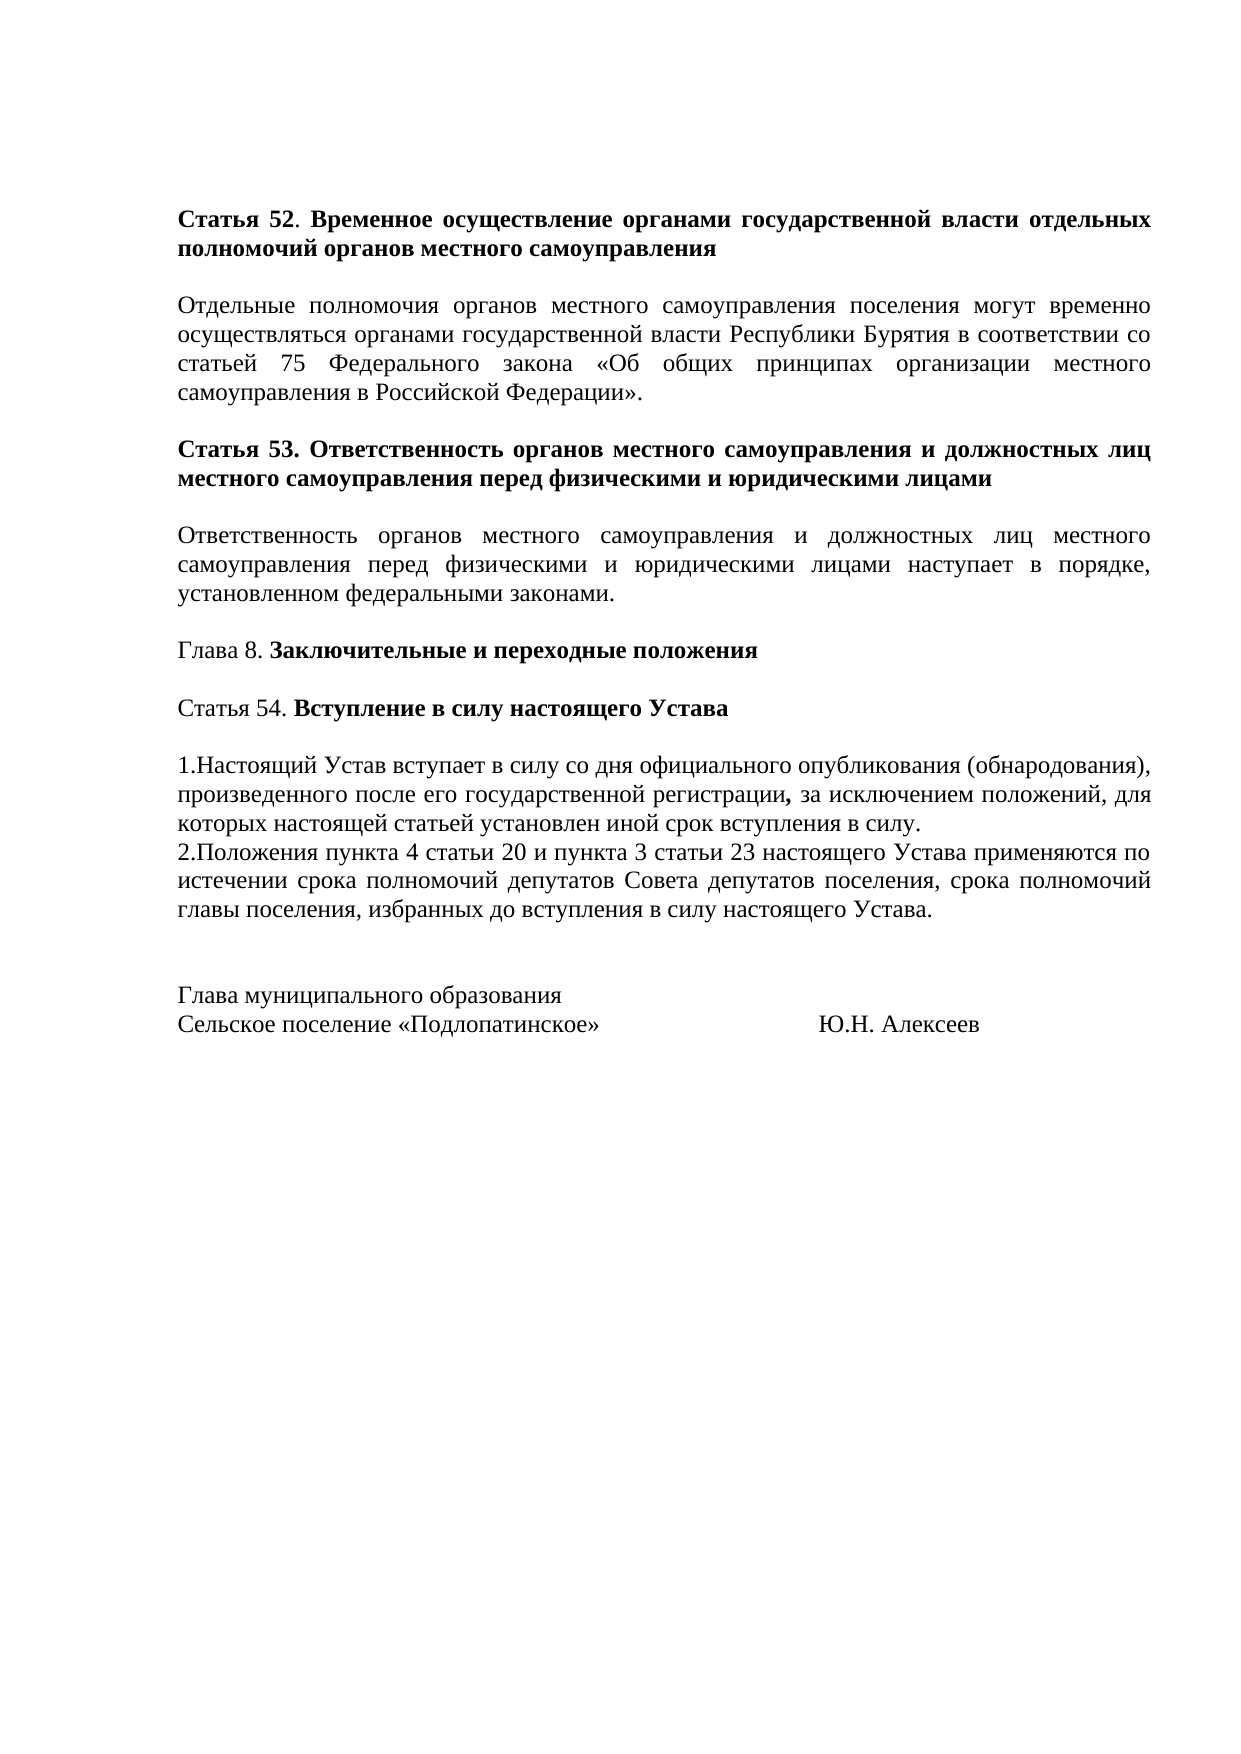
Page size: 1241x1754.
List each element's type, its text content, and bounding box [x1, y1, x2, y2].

text Глава муниципального образования [177, 981, 1152, 1009]
text Статья 54. Вступление в силу настоящего Устава [177, 693, 1152, 722]
text Ответственность органов местного самоуправления и должностных лиц местного самоуправления перед физическими и юридическими лицами наступает в порядке, установленном федеральными законами. [177, 521, 1152, 607]
text 2.Положения пункта 4 статьи 20 и пункта 3 статьи 23 настоящего Устава применяются по истечении срока полномочий депутатов Совета депутатов поселения, срока полномочий главы поселения, избранных до вступления в силу настоящего Устава. [177, 837, 1152, 923]
text Статья 52. Временное осуществление органами государственной власти отдельных полномочий органов местного самоуправления [177, 204, 1152, 262]
text Отдельные полномочия органов местного самоуправления поселения могут временно осуществляться органами государственной власти Республики Бурятия в соответствии со статьей 75 Федерального закона «Об общих принципах организации местного самоуправления в Российской Федерации». [177, 291, 1152, 406]
text Глава 8. Заключительные и переходные положения [177, 636, 1152, 664]
text Статья 53. Ответственность органов местного самоуправления и должностных лиц местного самоуправления перед физическими и юридическими лицами [177, 434, 1152, 492]
text Сельское поселение «Подлопатинское» Ю.Н. Алексеев [177, 1009, 1152, 1038]
text 1.Настоящий Устав вступает в силу со дня официального опубликования (обнародования), произведенного после его государственной регистрации, за исключением положений, для которых настоящей статьей установлен иной срок вступления в силу. [177, 751, 1152, 837]
